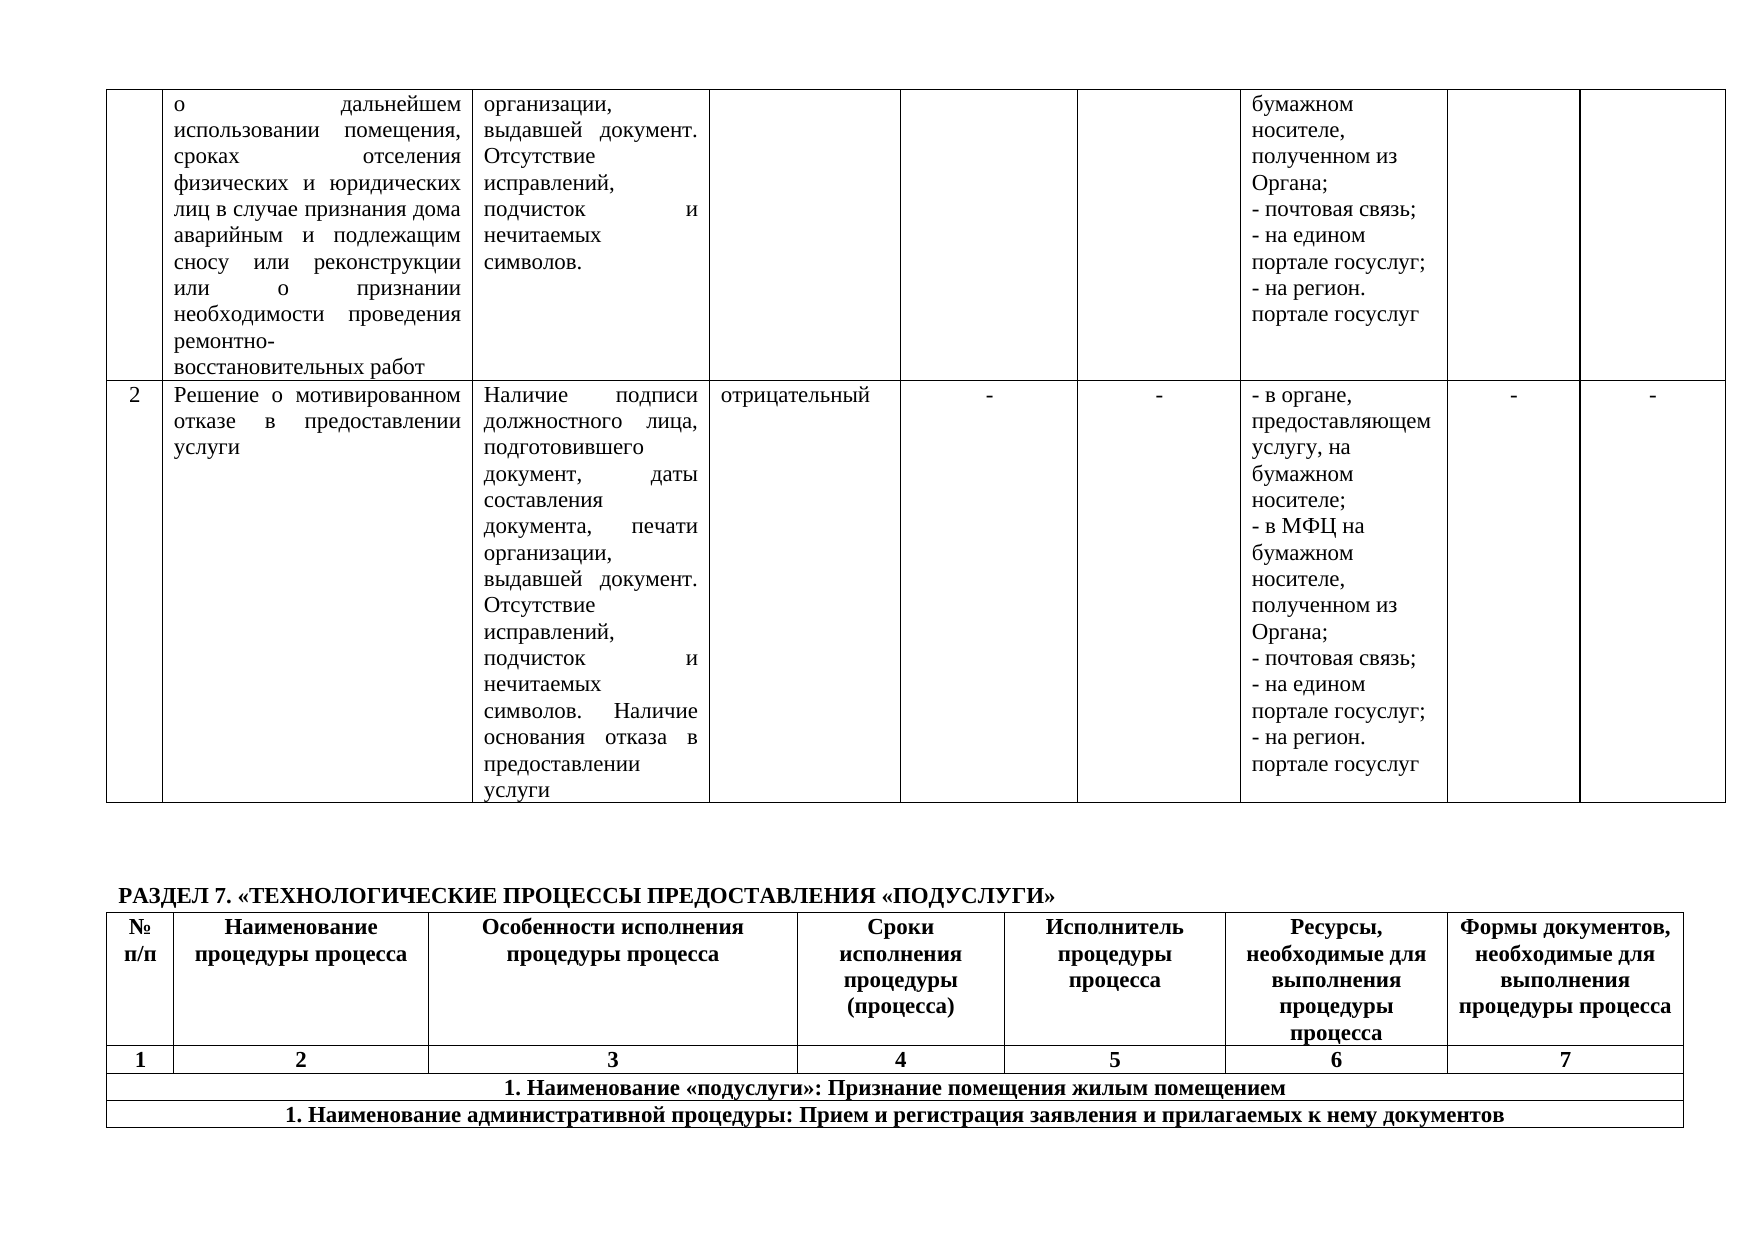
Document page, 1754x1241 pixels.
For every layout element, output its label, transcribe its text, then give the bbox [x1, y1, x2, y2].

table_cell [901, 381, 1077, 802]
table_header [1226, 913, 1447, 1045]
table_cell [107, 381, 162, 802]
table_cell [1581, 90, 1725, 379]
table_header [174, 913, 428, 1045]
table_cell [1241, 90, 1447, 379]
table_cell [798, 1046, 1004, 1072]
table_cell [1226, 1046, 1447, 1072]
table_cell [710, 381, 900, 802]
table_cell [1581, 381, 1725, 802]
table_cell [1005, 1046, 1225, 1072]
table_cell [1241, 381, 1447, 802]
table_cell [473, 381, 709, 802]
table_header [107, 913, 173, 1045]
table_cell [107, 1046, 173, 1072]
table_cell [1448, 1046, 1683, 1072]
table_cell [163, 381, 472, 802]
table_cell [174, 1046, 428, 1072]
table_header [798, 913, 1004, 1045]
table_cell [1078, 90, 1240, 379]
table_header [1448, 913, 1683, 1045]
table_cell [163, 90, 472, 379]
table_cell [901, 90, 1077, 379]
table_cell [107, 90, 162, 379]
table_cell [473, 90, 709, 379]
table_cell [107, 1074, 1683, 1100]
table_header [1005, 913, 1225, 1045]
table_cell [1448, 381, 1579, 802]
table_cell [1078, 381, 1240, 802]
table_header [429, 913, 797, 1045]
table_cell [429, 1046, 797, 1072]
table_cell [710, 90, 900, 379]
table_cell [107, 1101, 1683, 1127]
subtitle РАЗДЕЛ 7. «ТЕХНОЛОГИЧЕСКИЕ ПРОЦЕССЫ ПРЕДОСТАВЛЕНИЯ «ПОДУСЛУГИ» [118, 882, 1636, 908]
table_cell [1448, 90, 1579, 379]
